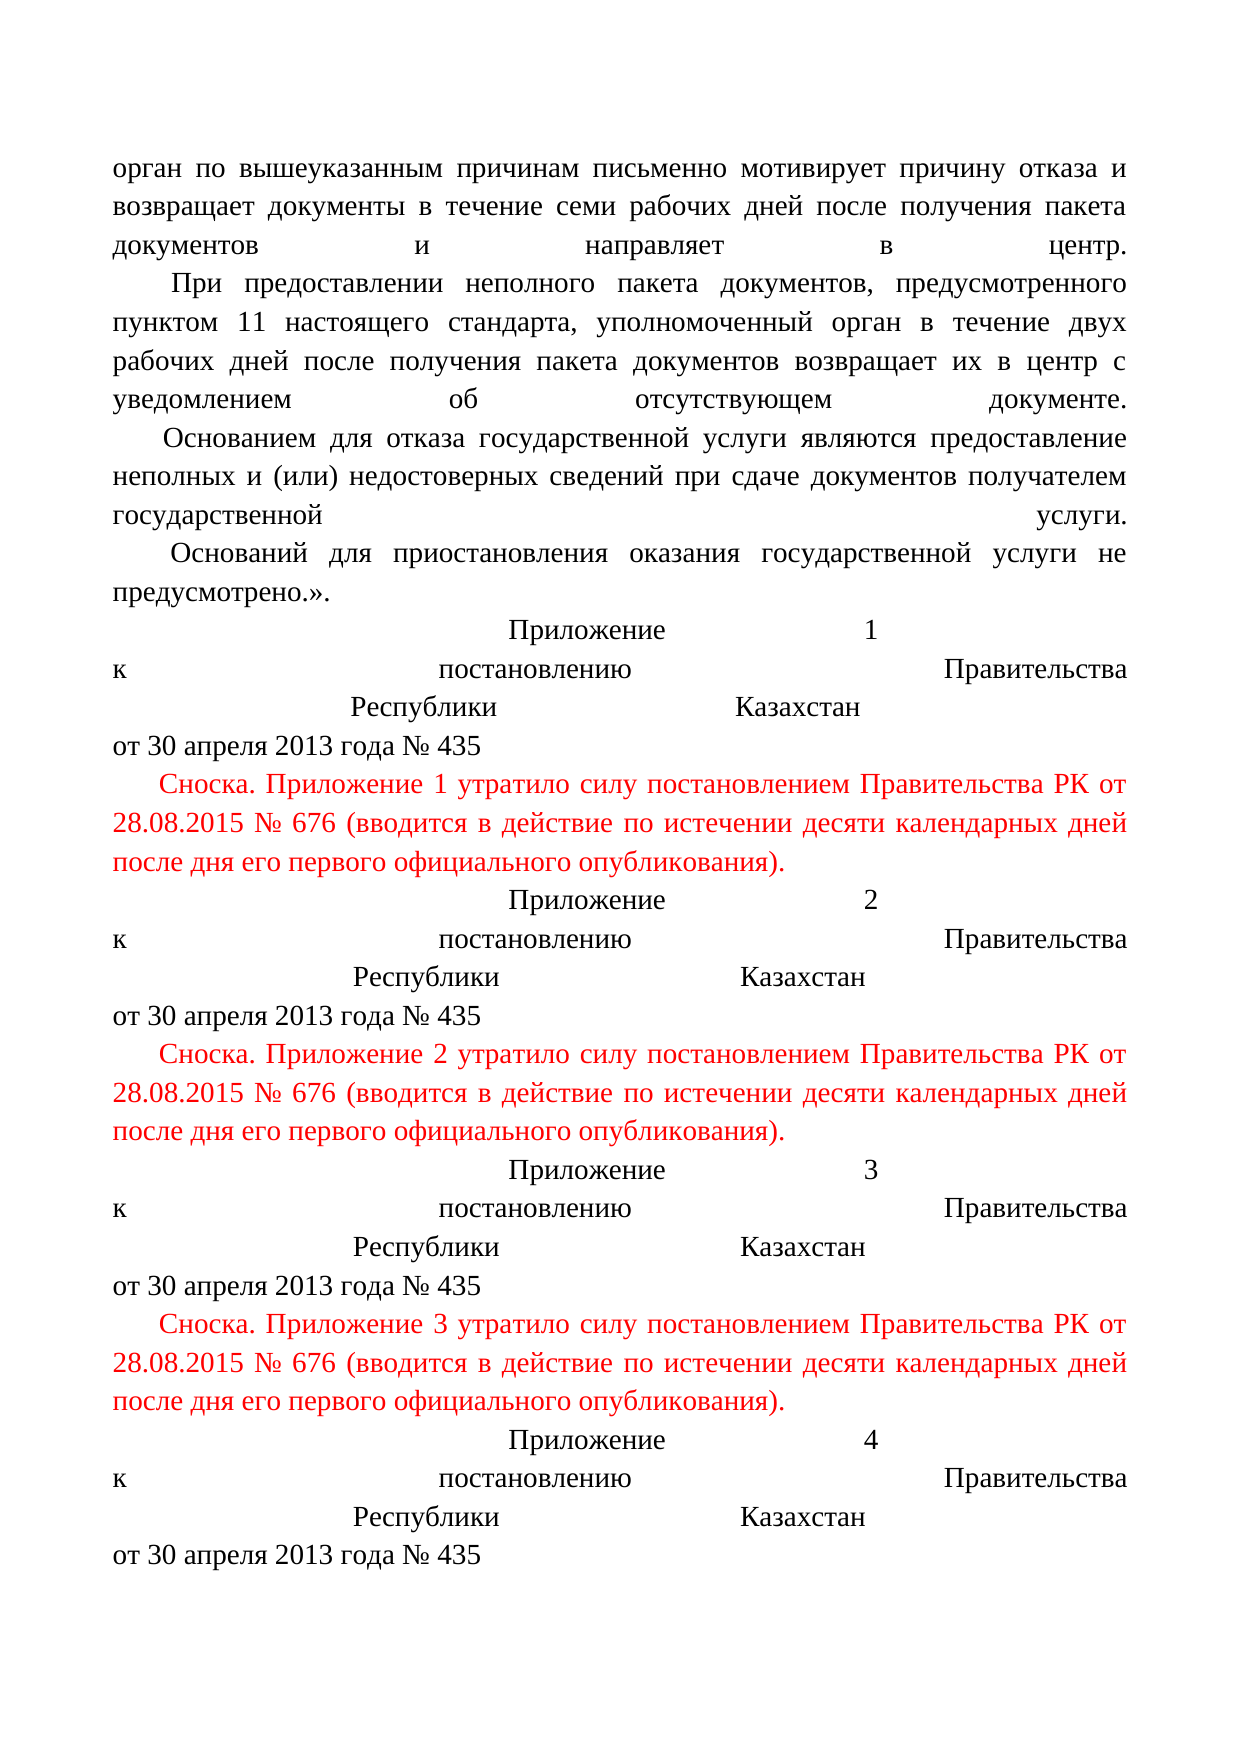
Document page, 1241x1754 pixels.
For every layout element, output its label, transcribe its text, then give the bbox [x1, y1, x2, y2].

text Приложение 3 к постановлению Правительства Республики Казахстан от 30 апреля 2013 года № 435 [112, 1152, 1128, 1301]
text Приложение 2 к постановлению Правительства Республики Казахстан от 30 апреля 2013 года № 435 [112, 882, 1128, 1031]
text Сноска. Приложение 2 утратило силу постановлением Правительства РК от 28.08.2015 № 676 (вводится в действие по истечении десяти календарных дней после дня его первого официального опубликования). [112, 1036, 1128, 1147]
text Приложение 1 к постановлению Правительства Республики Казахстан от 30 апреля 2013 года № 435 [112, 612, 1128, 762]
text Сноска. Приложение 1 утратило силу постановлением Правительства РК от 28.08.2015 № 676 (вводится в действие по истечении десяти календарных дней после дня его первого официального опубликования). [112, 767, 1128, 877]
text Приложение 4 к постановлению Правительства Республики Казахстан от 30 апреля 2013 года № 435 [112, 1422, 1128, 1571]
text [112, 150, 1128, 607]
text Сноска. Приложение 3 утратило силу постановлением Правительства РК от 28.08.2015 № 676 (вводится в действие по истечении десяти календарных дней после дня его первого официального опубликования). [112, 1306, 1128, 1417]
